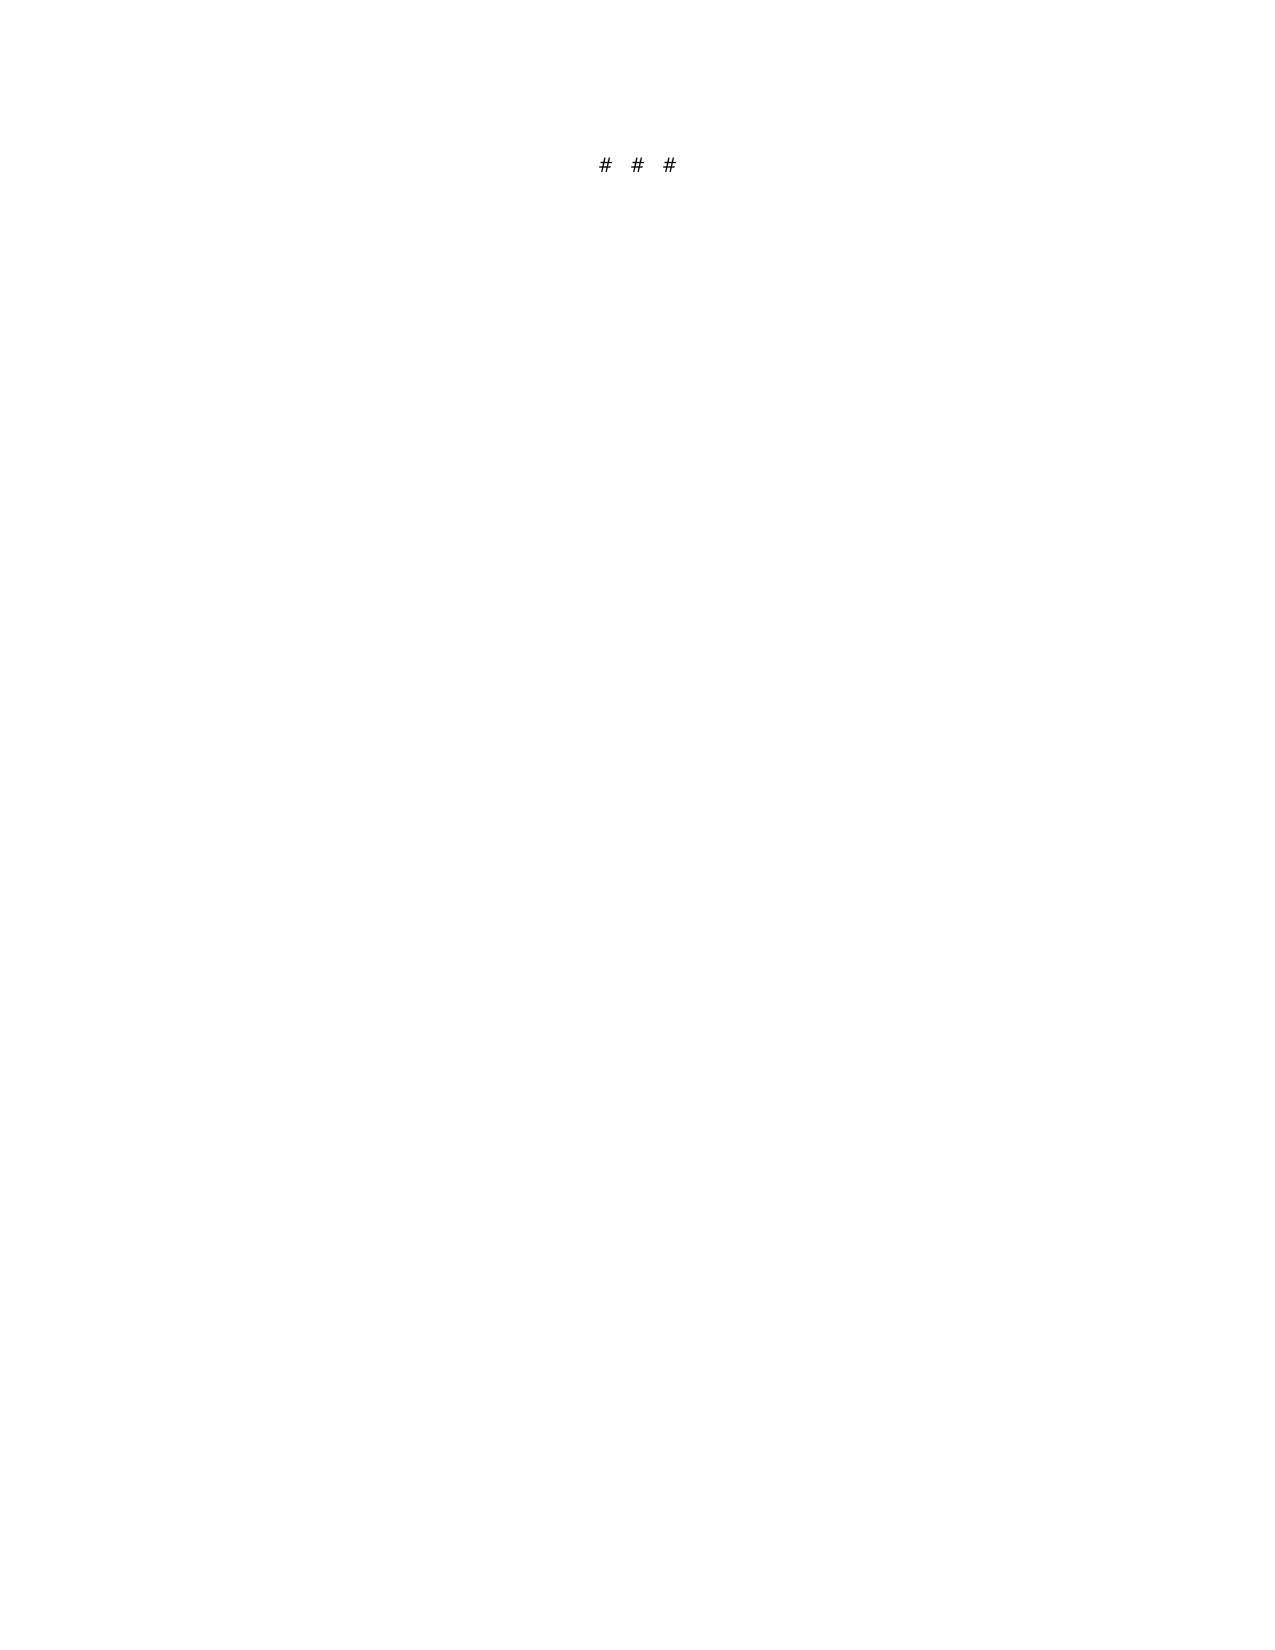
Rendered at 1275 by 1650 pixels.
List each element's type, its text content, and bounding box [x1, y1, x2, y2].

text # # # [187, 150, 1087, 179]
